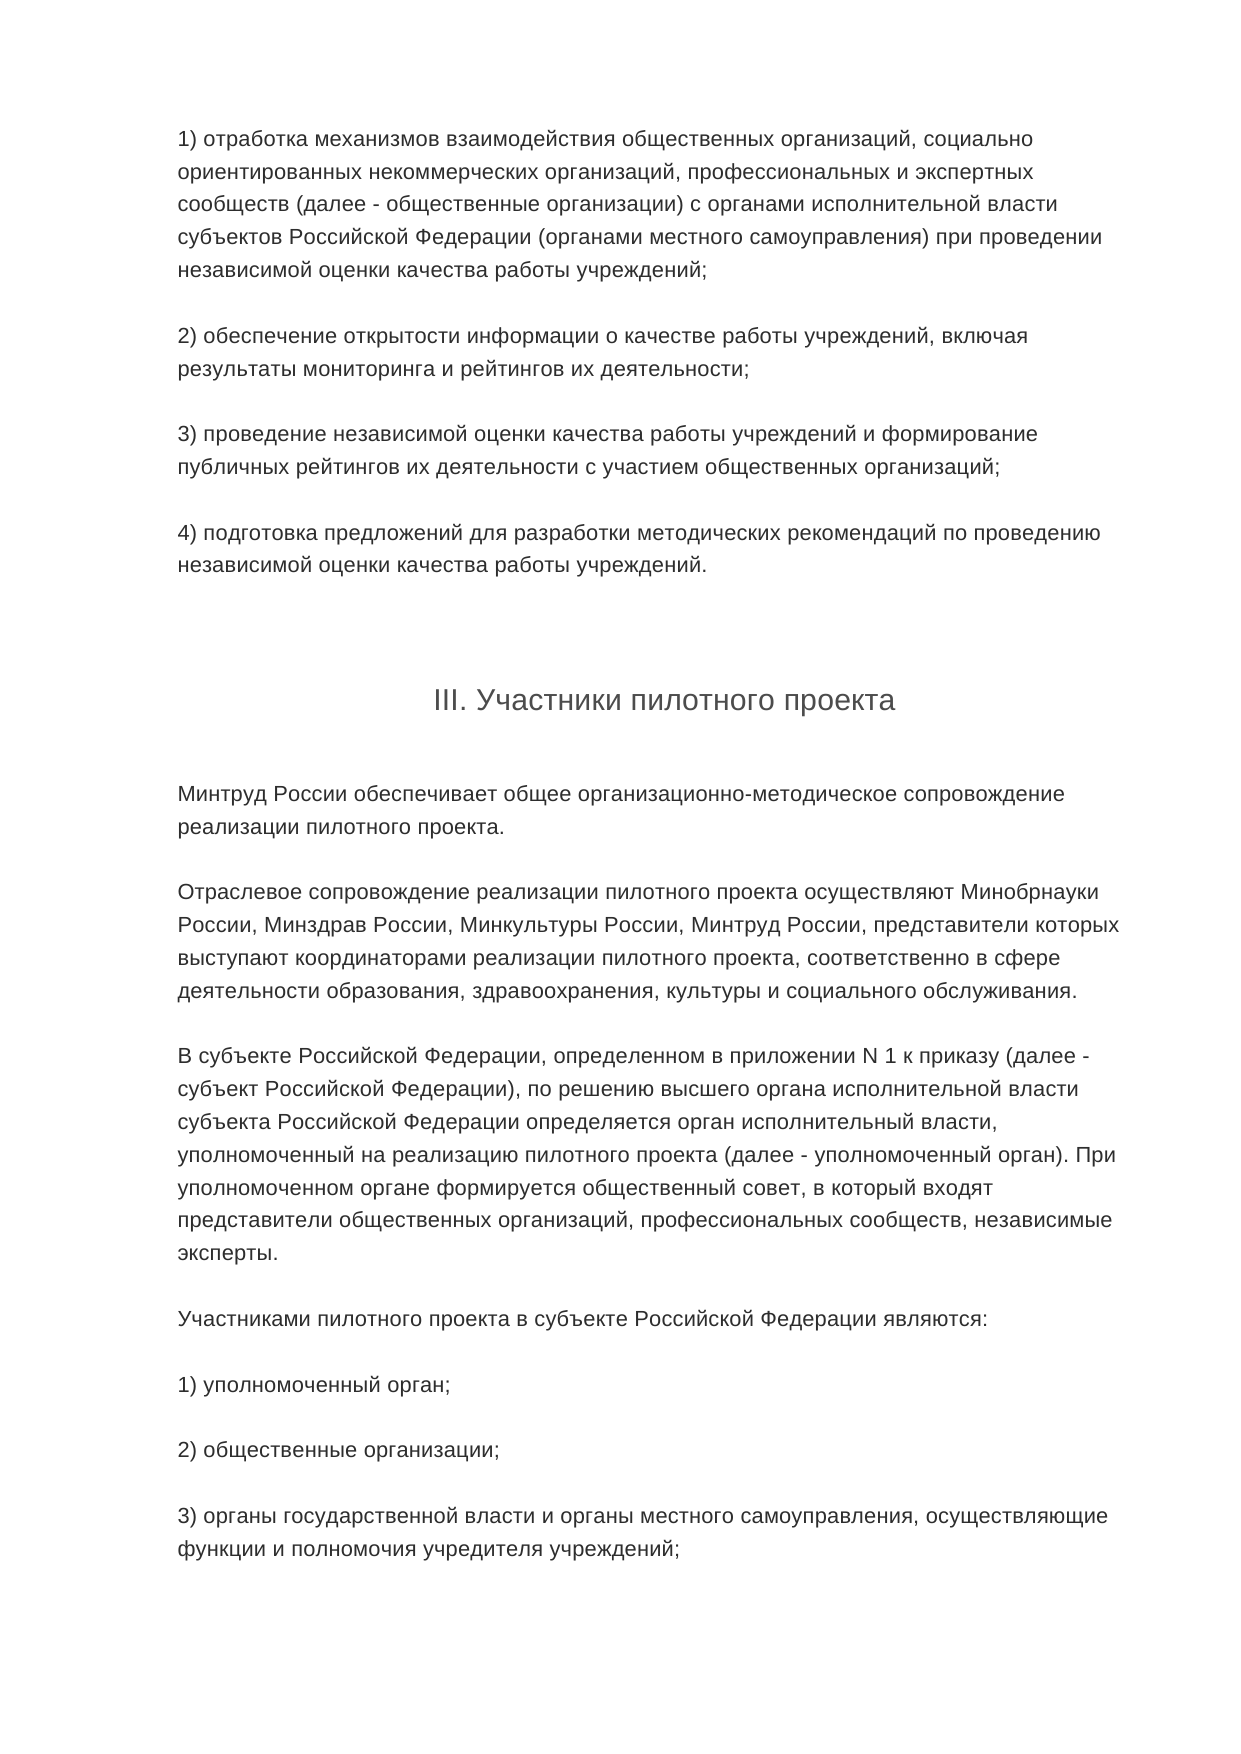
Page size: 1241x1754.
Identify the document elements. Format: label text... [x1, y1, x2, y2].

text 3) органы государственной власти и органы местного самоуправления, осуществляющие функции и полномочия учредителя учреждений; [177, 1495, 1152, 1593]
text 1) уполномоченный орган; [177, 1364, 1152, 1429]
text 2) общественные организации; [177, 1429, 1152, 1495]
text 1) отработка механизмов взаимодействия общественных организаций, социально ориентированных некоммерческих организаций, профессиональных и экспертных сообществ (далее - общественные организации) с органами исполнительной власти субъектов Российской Федерации (органами местного самоуправления) при проведении независимой оценки качества работы учреждений; [177, 118, 1152, 315]
text 4) подготовка предложений для разработки методических рекомендаций по проведению независимой оценки качества работы учреждений. [177, 512, 1152, 643]
text 3) проведение независимой оценки качества работы учреждений и формирование публичных рейтингов их деятельности с участием общественных организаций; [177, 413, 1152, 512]
text 2) обеспечение открытости информации о качестве работы учреждений, включая результаты мониторинга и рейтингов их деятельности; [177, 315, 1152, 413]
text III. Участники пилотного проекта [177, 682, 1152, 717]
text Минтруд России обеспечивает общее организационно-методическое сопровождение реализации пилотного проекта. Отраслевое сопровождение реализации пилотного проекта осуществляют Минобрнауки России, Минздрав России, Минкультуры России, Минтруд России, представители которых выступают координаторами реализации пилотного проекта, соответственно в сфере деятельности образования, здравоохранения, культуры и социального обслуживания. В субъекте Российской Федерации, определенном в приложении N 1 к приказу (далее - субъект Российской Федерации), по решению высшего органа исполнительной власти субъекта Российской Федерации определяется орган исполнительный власти, уполномоченный на реализацию пилотного проекта (далее - уполномоченный орган). При уполномоченном органе формируется общественный совет, в который входят представители общественных организаций, профессиональных сообществ, независимые эксперты. Участниками пилотного проекта в субъекте Российской Федерации являются: [177, 740, 1152, 1364]
